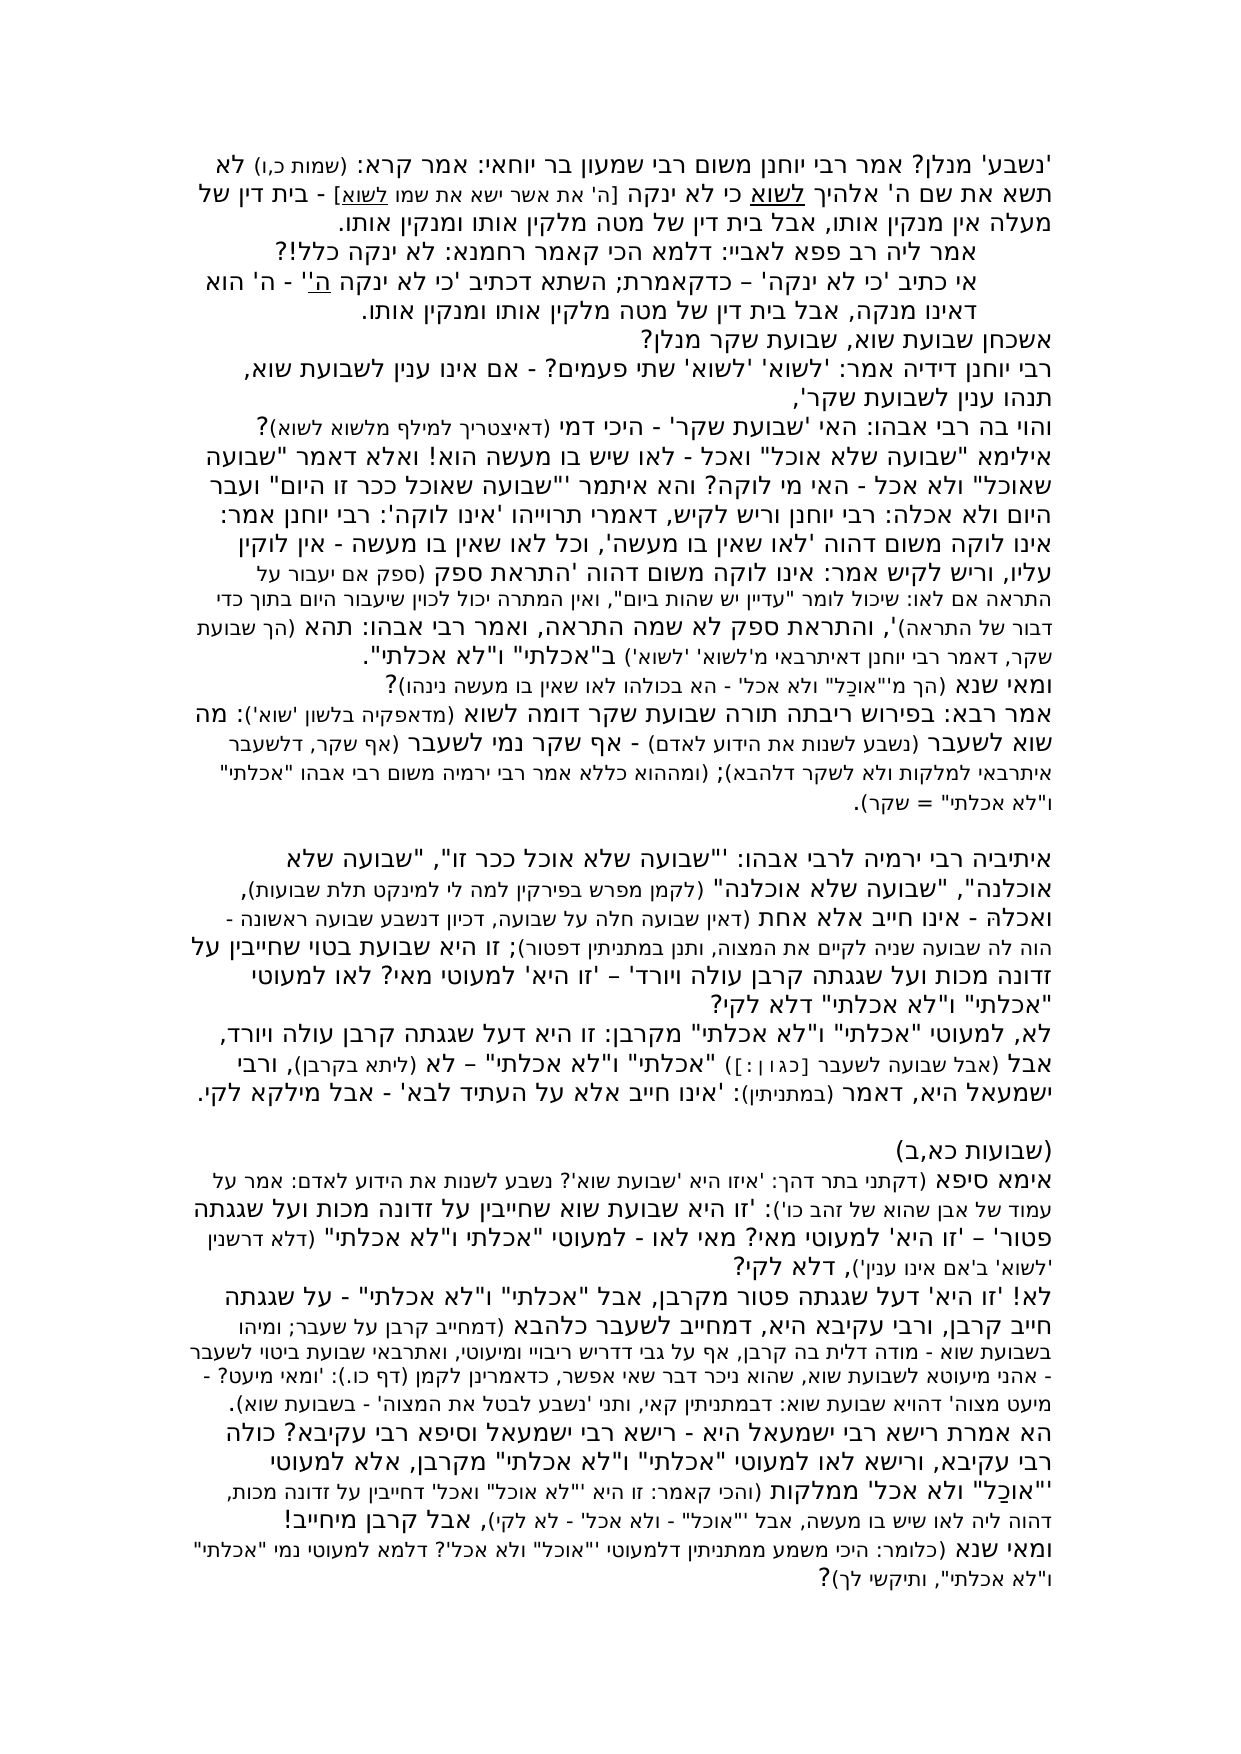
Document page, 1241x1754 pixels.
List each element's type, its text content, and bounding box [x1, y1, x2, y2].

text אשכחן שבועת שוא, שבועת שקר מנלן? [187, 325, 1053, 354]
text הא אמרת רישא רבי ישמעאל היא - רישא רבי ישמעאל וסיפא רבי עקיבא? כולה רבי עקיבא, ורישא לאו למעוטי "אכלתי" ו"לא אכלתי" מקרבן, אלא למעוטי '"אוכַל" ולא אכל' ממלקות (והכי קאמר: זו היא '"לא אוכל" ואכל' דחייבין על זדונה מכות, דהוה ליה לאו שיש בו מעשה, אבל '"אוכל" - ולא אכל' - לא לקי), אבל קרבן מיחייב! [187, 1418, 1053, 1534]
text לא, למעוטי "אכלתי" ו"לא אכלתי" מקרבן: זו היא דעל שגגתה קרבן עולה ויורד, אבל (אבל שבועה לשעבר [כגון:]) "אכלתי" ו"לא אכלתי" – לא (ליתא בקרבן), ורבי ישמעאל היא, דאמר (במתניתין): 'אינו חייב אלא על העתיד לבא' - אבל מילקא לקי. [187, 1020, 1053, 1107]
text איתיביה רבי ירמיה לרבי אבהו: '"שבועה שלא אוכל ככר זו", "שבועה שלא אוכלנה", "שבועה שלא אוכלנה" (לקמן מפרש בפירקין למה לי למינקט תלת שבועות), ואכלהּ - אינו חייב אלא אחת (דאין שבועה חלה על שבועה, דכיון דנשבע שבועה ראשונה - הוה לה שבועה שניה לקיים את המצוה, ותנן במתניתין דפטור); זו היא שבועת בטוי שחייבין על זדונה מכות ועל שגגתה קרבן עולה ויורד' – 'זו היא' למעוטי מאי? לאו למעוטי "אכלתי" ו"לא אכלתי" דלא לקי? [187, 845, 1053, 1020]
text ומאי שנא (כלומר: היכי משמע ממתניתין דלמעוטי '"אוכל" ולא אכל'? דלמא למעוטי נמי "אכלתי" ו"לא אכלתי", ותיקשי לך)? [187, 1534, 1053, 1593]
text ומאי שנא (הך מ'"אוכַל" ולא אכל' - הא בכולהו לאו שאין בו מעשה נינהו)? [187, 670, 1053, 699]
text (שבועות כא,ב) [187, 1136, 1053, 1165]
text אמר רבא: בפירוש ריבתה תורה שבועת שקר דומה לשוא (מדאפקיה בלשון 'שוא'): מה שוא לשעבר (נשבע לשנות את הידוע לאדם) - אף שקר נמי לשעבר (אף שקר, דלשעבר איתרבאי למלקות ולא לשקר דלהבא); (ומההוא כללא אמר רבי ירמיה משום רבי אבהו "אכלתי" ו"לא אכלתי" = שקר). [187, 699, 1053, 816]
text והוי בה רבי אבהו: האי 'שבועת שקר' - היכי דמי (דאיצטריך למילף מלשוא לשוא)? אילימא "שבועה שלא אוכל" ואכל - לאו שיש בו מעשה הוא! ואלא דאמר "שבועה שאוכל" ולא אכל - האי מי לוקה? והא איתמר '"שבועה שאוכל ככר זו היום" ועבר היום ולא אכלה: רבי יוחנן וריש לקיש, דאמרי תרוייהו 'אינו לוקה': רבי יוחנן אמר: אינו לוקה משום דהוה 'לאו שאין בו מעשה', וכל לאו שאין בו מעשה - אין לוקין עליו, וריש לקיש אמר: אינו לוקה משום דהוה 'התראת ספק (ספק אם יעבור על התראה אם לאו: שיכול לומר "עדיין יש שהות ביום", ואין המתרה יכול לכוין שיעבור היום בתוך כדי דבור של התראה)', והתראת ספק לא שמה התראה, ואמר רבי אבהו: תהא (הך שבועת שקר, דאמר רבי יוחנן דאיתרבאי מ'לשוא' 'לשוא') ב"אכלתי" ו"לא אכלתי". [187, 412, 1053, 670]
text לא! 'זו היא' דעל שגגתה פטור מקרבן, אבל "אכלתי" ו"לא אכלתי" - על שגגתה חייב קרבן, ורבי עקיבא היא, דמחייב לשעבר כלהבא (דמחייב קרבן על שעבר; ומיהו בשבועת שוא - מודה דלית בה קרבן, אף על גבי דדריש ריבויי ומיעוטי, ואתרבאי שבועת ביטוי לשעבר - אהני מיעוטא לשבועת שוא, שהוא ניכר דבר שאי אפשר, כדאמרינן לקמן (דף כו.): 'ומאי מיעט? - מיעט מצוה' דהויא שבועת שוא: דבמתניתין קאי, ותני 'נשבע לבטל את המצוה' - בשבועת שוא). [187, 1282, 1053, 1418]
text אימא סיפא (דקתני בתר דהך: 'איזו היא 'שבועת שוא'? נשבע לשנות את הידוע לאדם: אמר על עמוד של אבן שהוא של זהב כו'): 'זו היא שבועת שוא שחייבין על זדונה מכות ועל שגגתה פטור' – 'זו היא' למעוטי מאי? מאי לאו - למעוטי "אכלתי ו"לא אכלתי" (דלא דרשנין 'לשוא' ב'אם אינו ענין'), דלא לקי? [187, 1165, 1053, 1282]
text אמר ליה רב פפא לאביי: דלמא הכי קאמר רחמנא: לא ינקה כלל!? [187, 237, 978, 267]
text רבי יוחנן דידיה אמר: 'לשוא' 'לשוא' שתי פעמים? - אם אינו ענין לשבועת שוא, תנהו ענין לשבועת שקר', [187, 354, 1053, 412]
text 'נשבע' מנלן? אמר רבי יוחנן משום רבי שמעון בר יוחאי: אמר קרא: (שמות כ,ו) לא תשא את שם ה' אלהיך לשוא כי לא ינקה [ה' את אשר ישא את שמו לשוא] - בית דין של מעלה אין מנקין אותו, אבל בית דין של מטה מלקין אותו ומנקין אותו. [187, 150, 1053, 237]
text אי כתיב 'כי לא ינקה' – כדקאמרת; השתא דכתיב 'כי לא ינקה ה'' - ה' הוא דאינו מנקה, אבל בית דין של מטה מלקין אותו ומנקין אותו. [187, 267, 978, 325]
